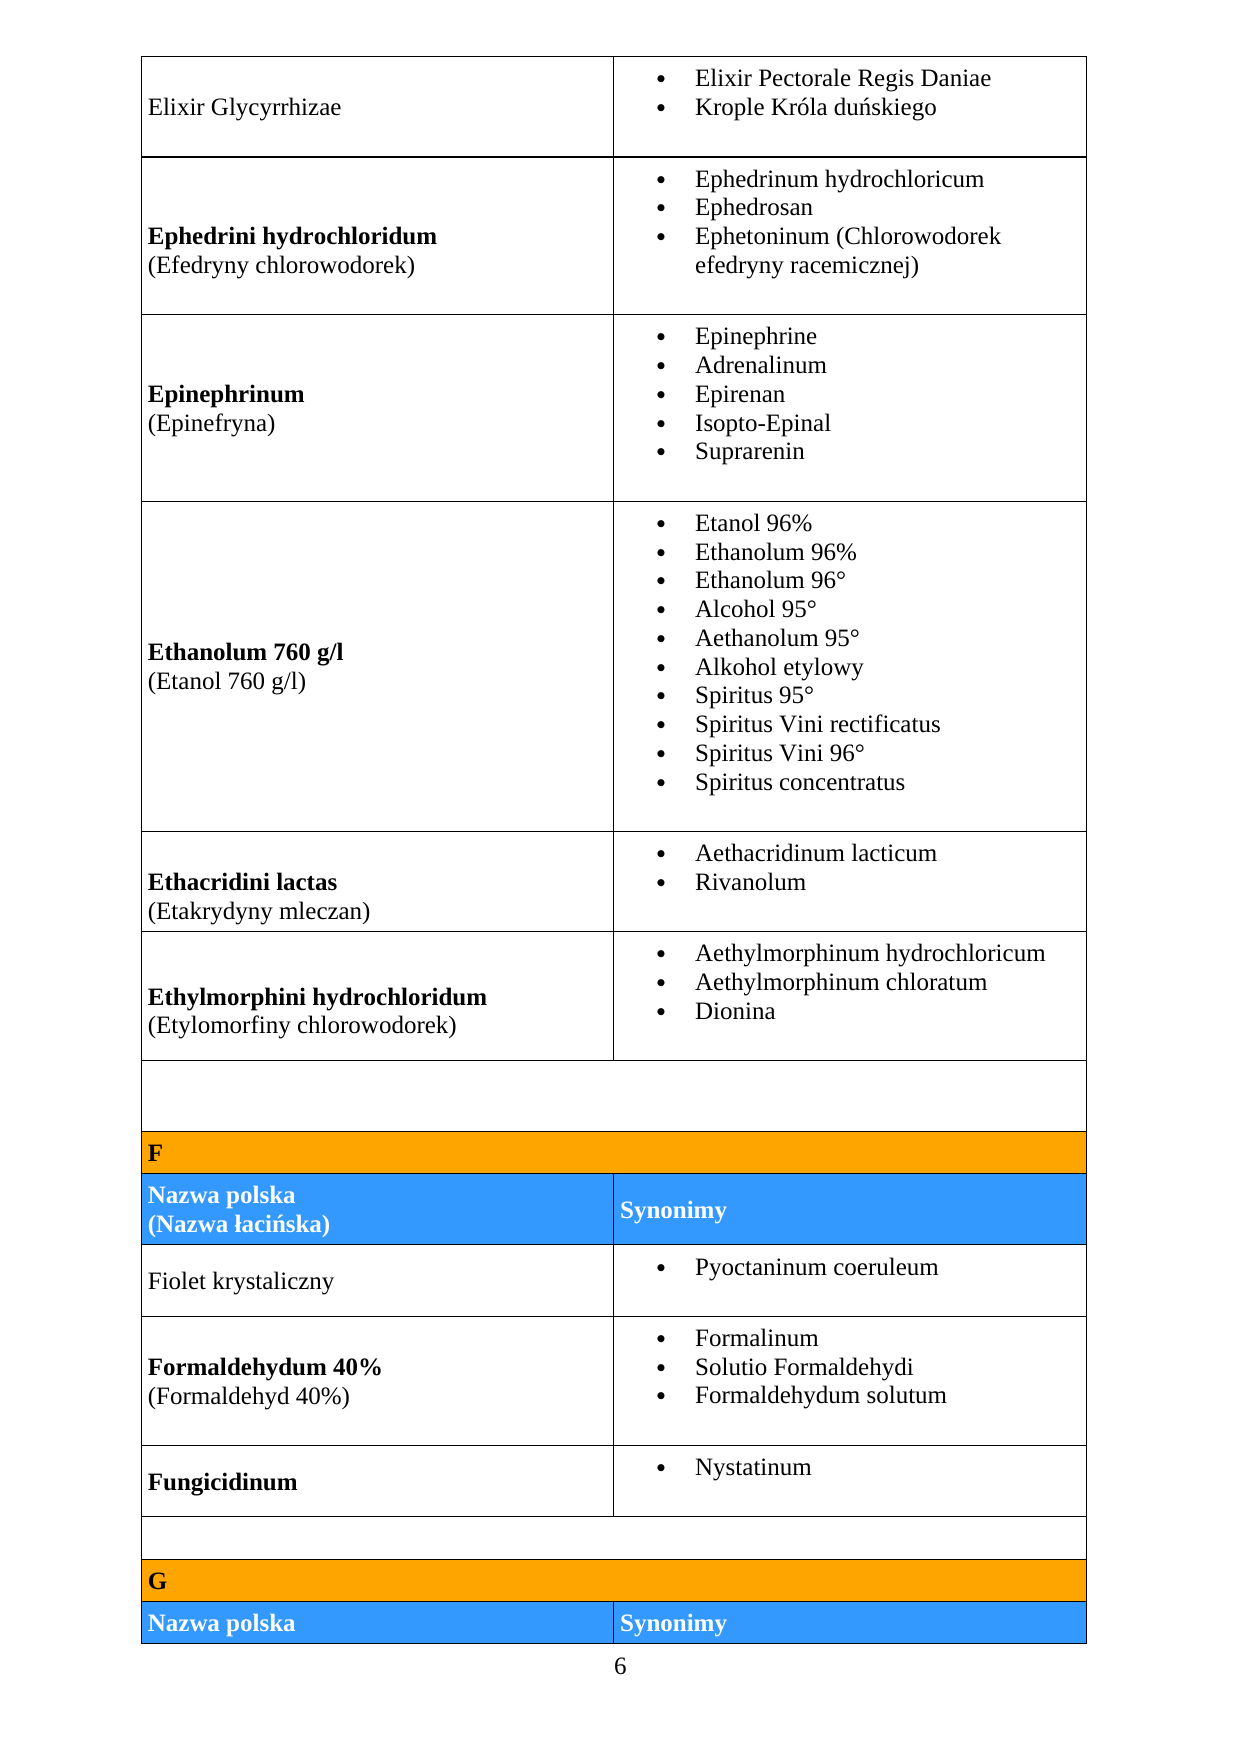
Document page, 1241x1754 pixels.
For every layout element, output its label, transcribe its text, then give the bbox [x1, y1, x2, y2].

table_cell Ethanolum 760 g/l (Etanol 760 g/l) [142, 502, 613, 831]
table_cell Nazwa polska (Nazwa łacińska) [142, 1174, 613, 1244]
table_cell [142, 1602, 613, 1643]
table_cell Elixir Glycyrrhizae [142, 57, 613, 156]
table_cell Ethacridini lactas (Etakrydyny mleczan) [142, 832, 613, 931]
table_cell Nystatinum [614, 1446, 1086, 1516]
table_cell Ephedrinum hydrochloricum Ephedrosan Ephetoninum (Chlorowodorek efedryny racemicznej) [614, 158, 1086, 314]
table_cell Fungicidinum [142, 1446, 613, 1516]
table_cell Formalinum Solutio Formaldehydi Formaldehydum solutum [614, 1317, 1086, 1445]
table_cell Epinephrine Adrenalinum Epirenan Isopto-Epinal Suprarenin [614, 315, 1086, 501]
table_cell F [142, 1132, 1086, 1173]
table_cell Synonimy [614, 1602, 1086, 1643]
table_cell Fiolet krystaliczny [142, 1245, 613, 1316]
table_cell Aethylmorphinum hydrochloricum Aethylmorphinum chloratum Dionina [614, 932, 1086, 1060]
table_cell [142, 1061, 1086, 1131]
table_cell Ephedrini hydrochloridum (Efedryny chlorowodorek) [142, 158, 613, 314]
table_cell Synonimy [614, 1174, 1086, 1244]
table_cell Elixir Pectorale Regis Daniae Krople Króla duńskiego [614, 57, 1086, 156]
table_cell Formaldehydum 40% (Formaldehyd 40%) [142, 1317, 613, 1445]
table_cell Pyoctaninum coeruleum [614, 1245, 1086, 1316]
table_cell Ethylmorphini hydrochloridum (Etylomorfiny chlorowodorek) [142, 932, 613, 1060]
table_cell [142, 1517, 1086, 1558]
table_cell Etanol 96% Ethanolum 96% Ethanolum 96° Alcohol 95° Aethanolum 95° Alkohol etylowy Spiritus 95° Spiritus Vini rectificatus Spiritus Vini 96° Spiritus concentratus [614, 502, 1086, 831]
table_cell G [142, 1560, 1086, 1601]
table_cell Epinephrinum (Epinefryna) [142, 315, 613, 501]
table_cell Aethacridinum lacticum Rivanolum [614, 832, 1086, 931]
